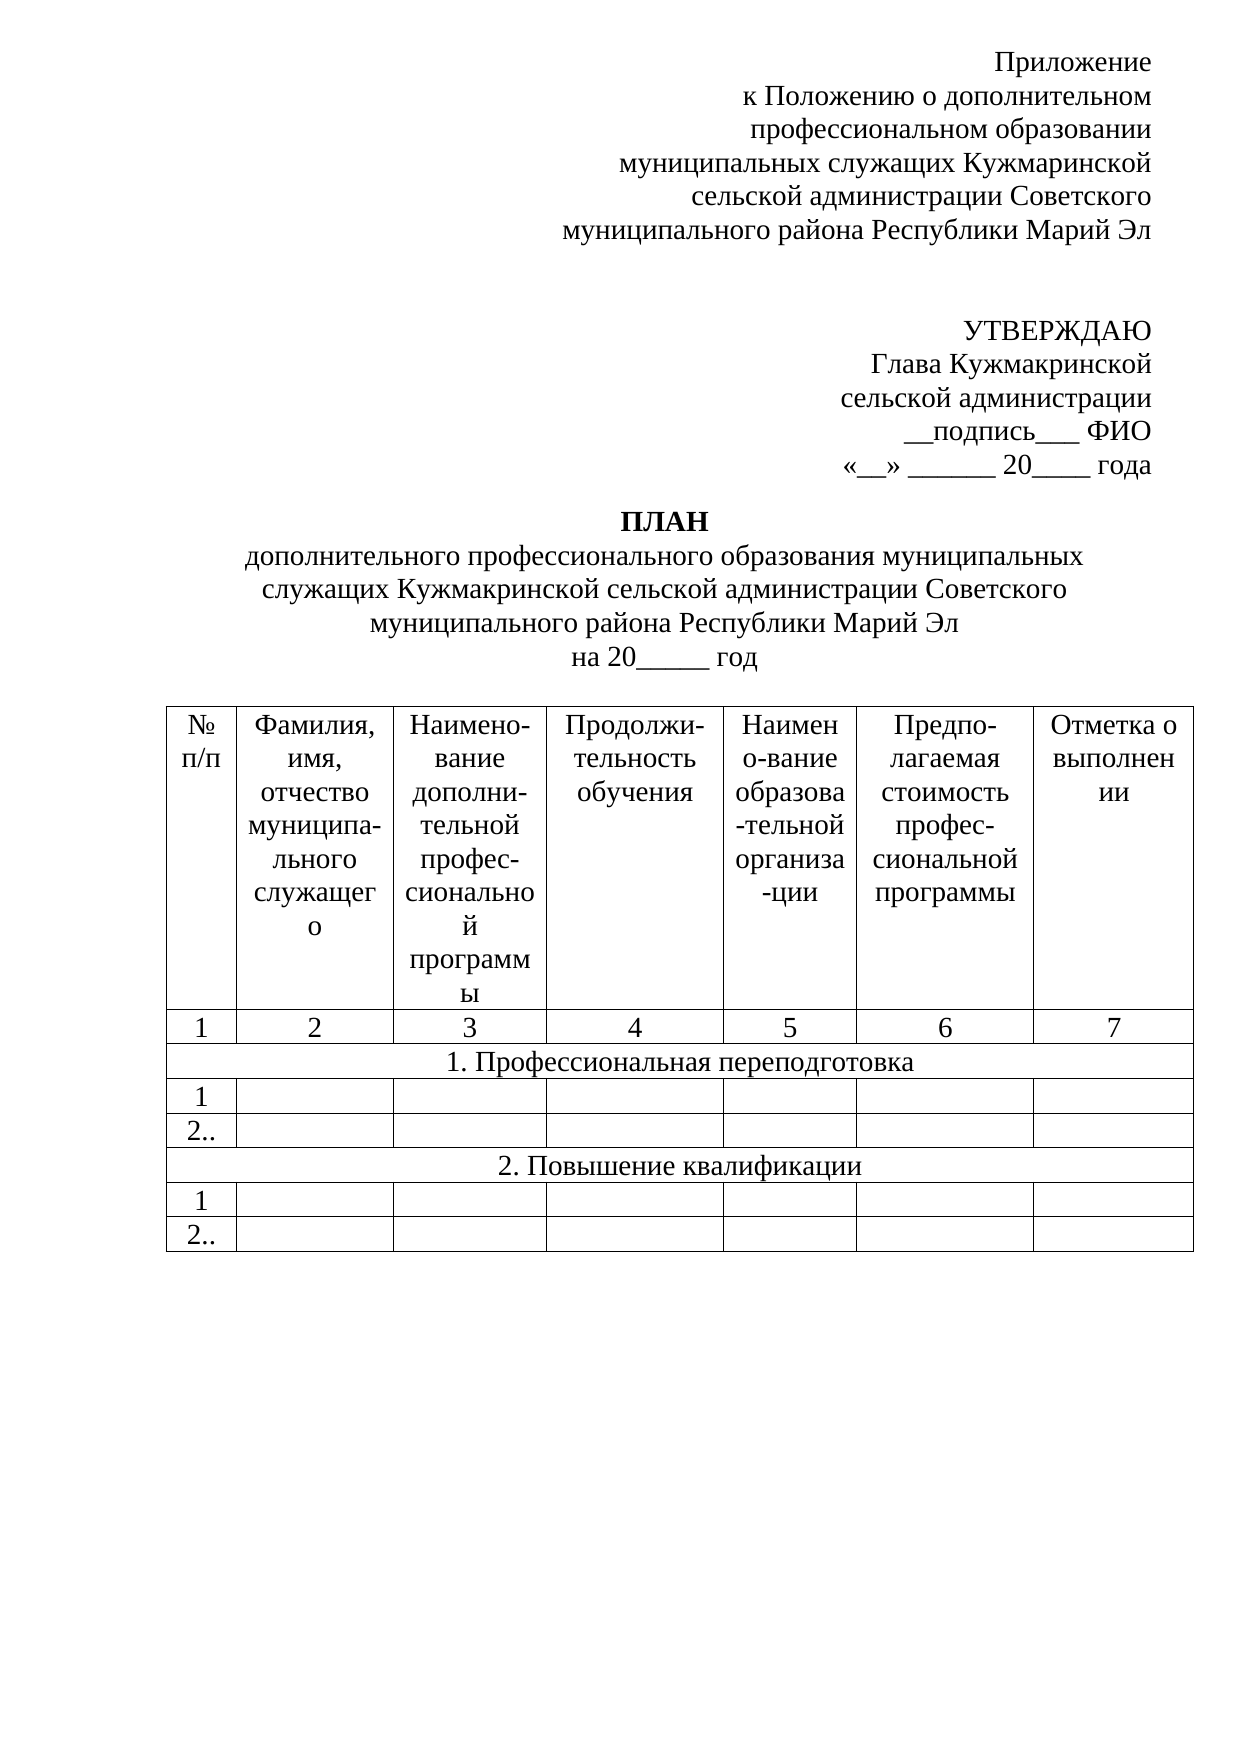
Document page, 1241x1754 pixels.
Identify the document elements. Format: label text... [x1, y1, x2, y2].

table_cell 2.. [167, 1217, 236, 1251]
table_header Предпо-лагаемая стоимость профес-сиональной программы [857, 707, 1033, 1009]
table_header Наимено-вание образова-тельной организа-ции [724, 707, 856, 1009]
table_cell [724, 1114, 856, 1147]
text __подпись___ ФИО [177, 413, 1152, 447]
text на 20_____ год [177, 639, 1152, 672]
text УТВЕРЖДАЮ [177, 313, 1152, 346]
table_cell 3 [394, 1010, 546, 1043]
table_header № п/п [167, 707, 236, 1009]
table_cell [1034, 1217, 1193, 1251]
table_cell 5 [724, 1010, 856, 1043]
text профессиональном образовании [177, 111, 1152, 145]
table_cell [547, 1079, 723, 1112]
table_cell [394, 1114, 546, 1147]
table_cell [394, 1217, 546, 1251]
table_cell [1034, 1079, 1193, 1112]
table_cell 2. Повышение квалификации [167, 1148, 1193, 1182]
table_cell 1. Профессиональная переподготовка [167, 1044, 1193, 1078]
text дополнительного профессионального образования муниципальных служащих Кужмакринской сельской администрации Советского муниципального района Республики Марий Эл [177, 538, 1152, 639]
table_cell [1034, 1114, 1193, 1147]
table_cell [857, 1079, 1033, 1112]
text «__» ______ 20____ года [177, 447, 1152, 480]
table_cell [1034, 1183, 1193, 1216]
text муниципального района Республики Марий Эл [177, 212, 1152, 246]
table_cell [237, 1114, 393, 1147]
table_header Продолжи-тельность обучения [547, 707, 723, 1009]
table_cell [237, 1217, 393, 1251]
table_cell [724, 1079, 856, 1112]
table_cell [724, 1183, 856, 1216]
table_cell 2 [237, 1010, 393, 1043]
table_cell 7 [1034, 1010, 1193, 1043]
table_cell 1 [167, 1183, 236, 1216]
table_cell [857, 1183, 1033, 1216]
text ПЛАН [177, 504, 1152, 538]
table_cell [237, 1079, 393, 1112]
text к Положению о дополнительном [177, 78, 1152, 111]
text муниципальных служащих Кужмаринской [177, 145, 1152, 178]
table_cell [724, 1217, 856, 1251]
text Глава Кужмакринской сельской администрации [177, 346, 1152, 413]
table_header Фамилия, имя, отчество муниципа-льного служащего [237, 707, 393, 1009]
table_cell [547, 1114, 723, 1147]
table_cell [237, 1183, 393, 1216]
table_cell 6 [857, 1010, 1033, 1043]
table_cell 2.. [167, 1114, 236, 1147]
table_header Отметка о выполнении [1034, 707, 1193, 1009]
table_cell 1 [167, 1079, 236, 1112]
table_cell [394, 1183, 546, 1216]
table_cell [857, 1114, 1033, 1147]
table_cell 1 [167, 1010, 236, 1043]
table_cell [394, 1079, 546, 1112]
text Приложение [177, 44, 1152, 78]
table_cell 4 [547, 1010, 723, 1043]
table_header Наимено-вание дополни-тельной профес-сиональной программы [394, 707, 546, 1009]
table_cell [547, 1183, 723, 1216]
table_cell [547, 1217, 723, 1251]
table_cell [857, 1217, 1033, 1251]
text сельской администрации Советского [177, 178, 1152, 212]
